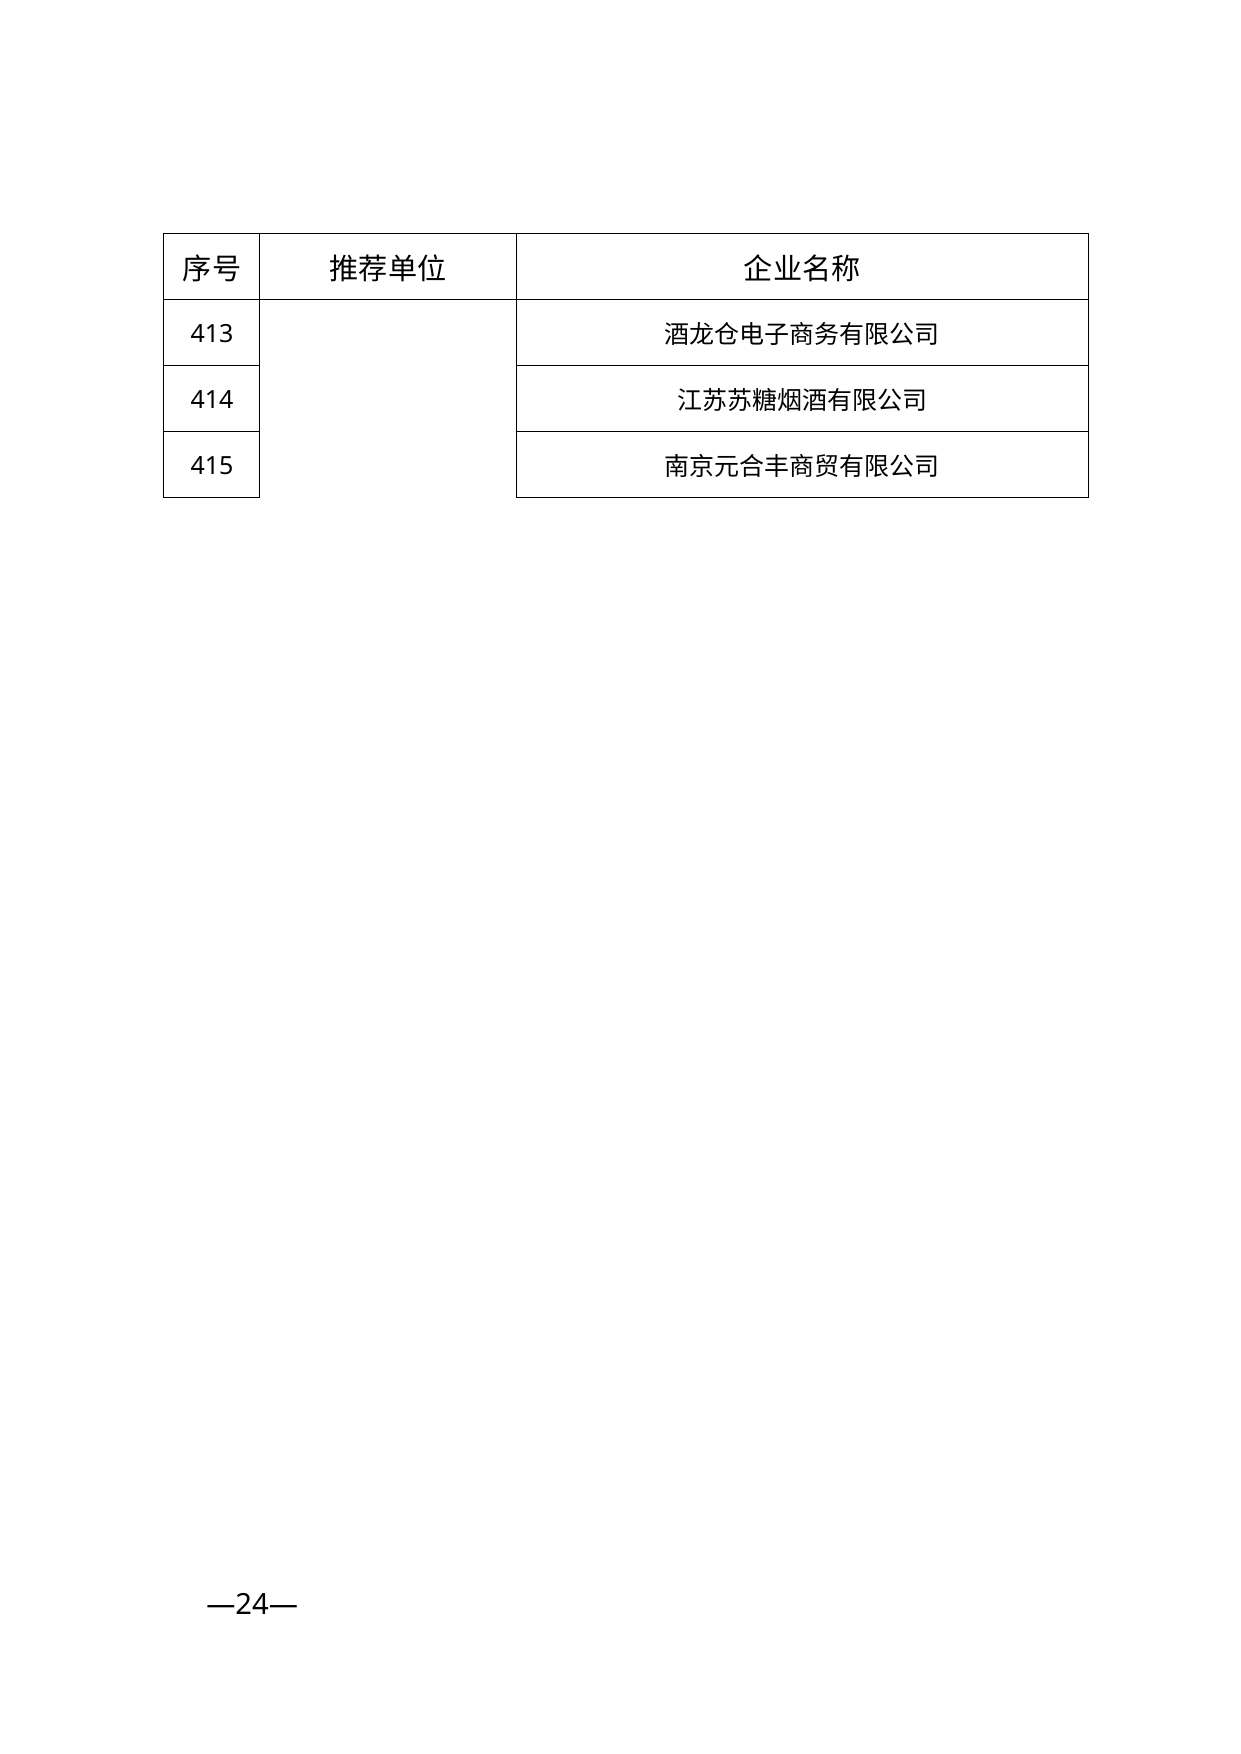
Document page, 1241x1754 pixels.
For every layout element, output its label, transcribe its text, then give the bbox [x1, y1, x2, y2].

table_header 企业名称 [517, 234, 1088, 299]
table_cell 江苏苏糖烟酒有限公司 [517, 366, 1088, 431]
table_cell 414 [164, 366, 259, 431]
table_header 序号 [164, 234, 259, 299]
table_cell 413 [164, 300, 259, 365]
table_cell 酒龙仓电子商务有限公司 [517, 300, 1088, 365]
table_header 推荐单位 [260, 234, 516, 299]
table_cell 415 [164, 432, 259, 497]
table_cell 南京元合丰商贸有限公司 [517, 432, 1088, 497]
